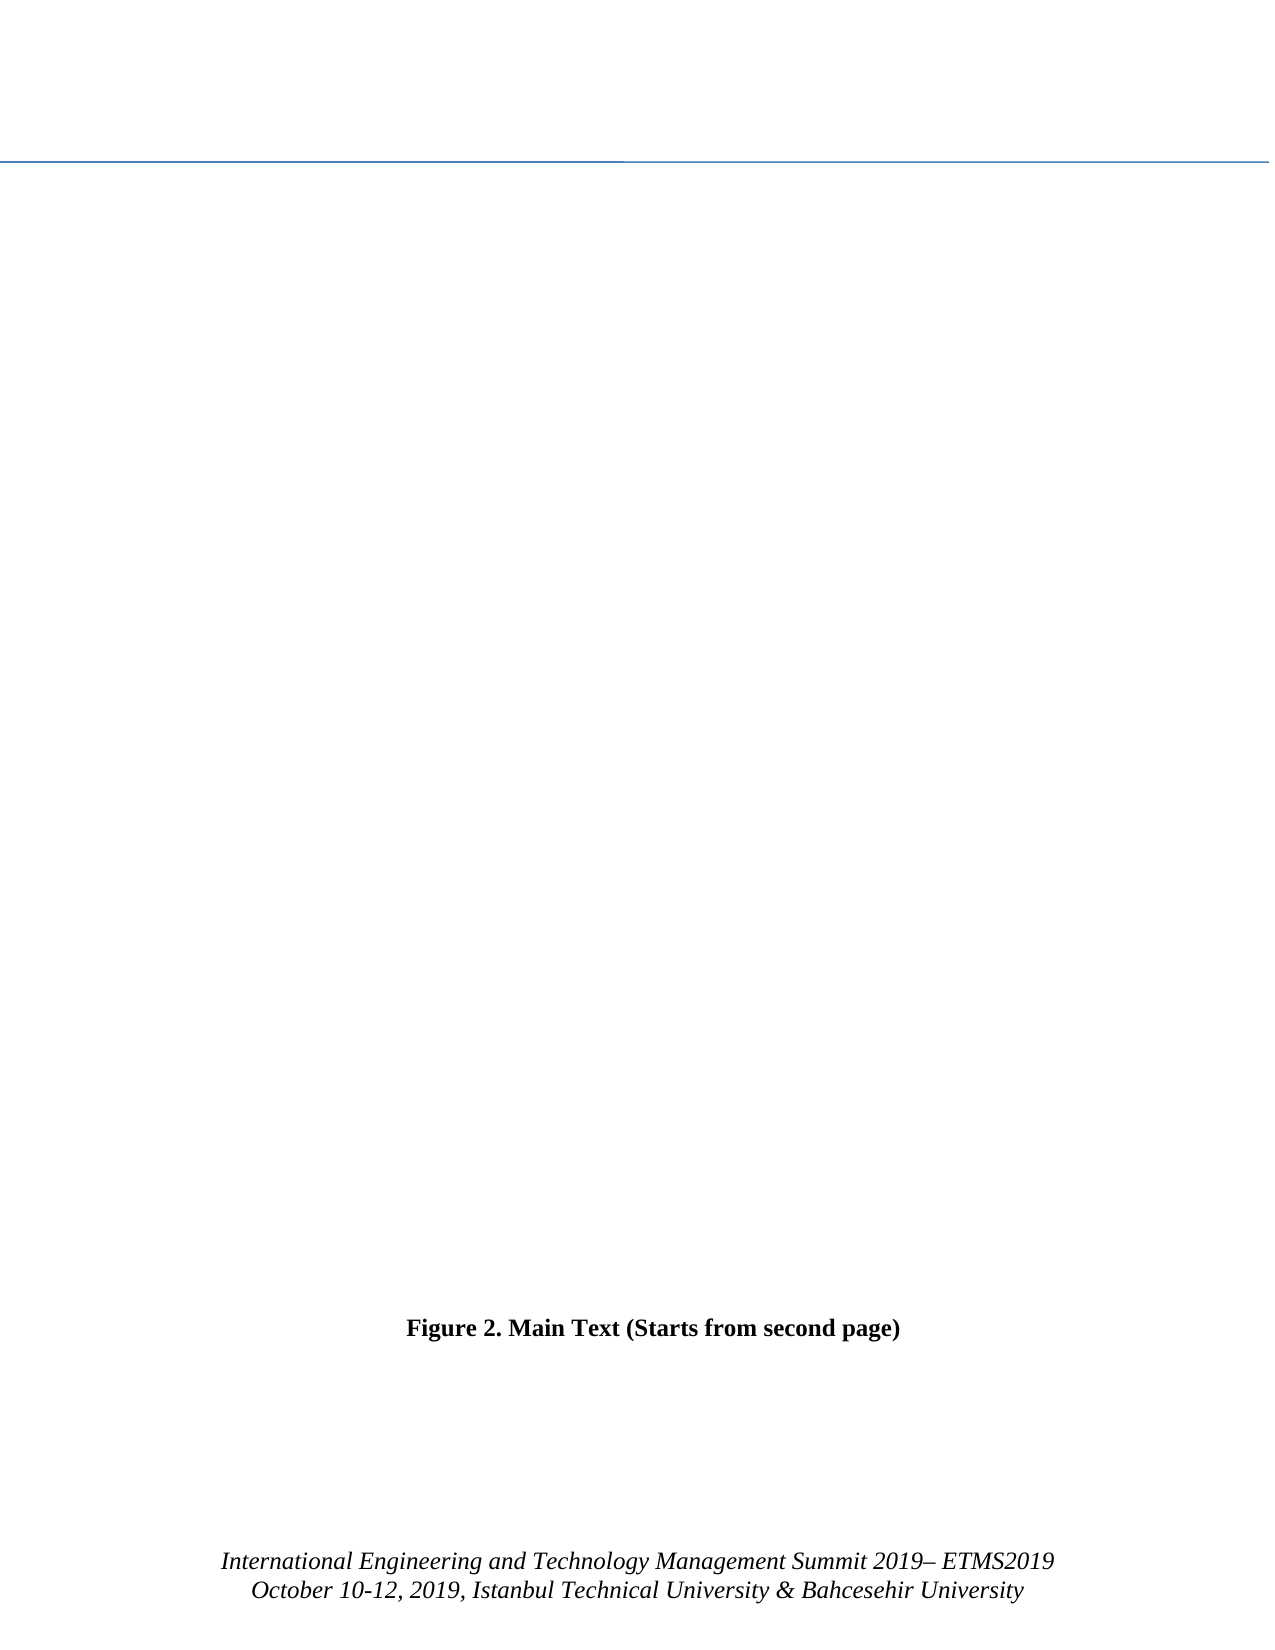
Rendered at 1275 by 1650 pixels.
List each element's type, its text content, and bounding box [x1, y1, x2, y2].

text Figure 2. Main Text (Starts from second page) [194, 1313, 1112, 1341]
